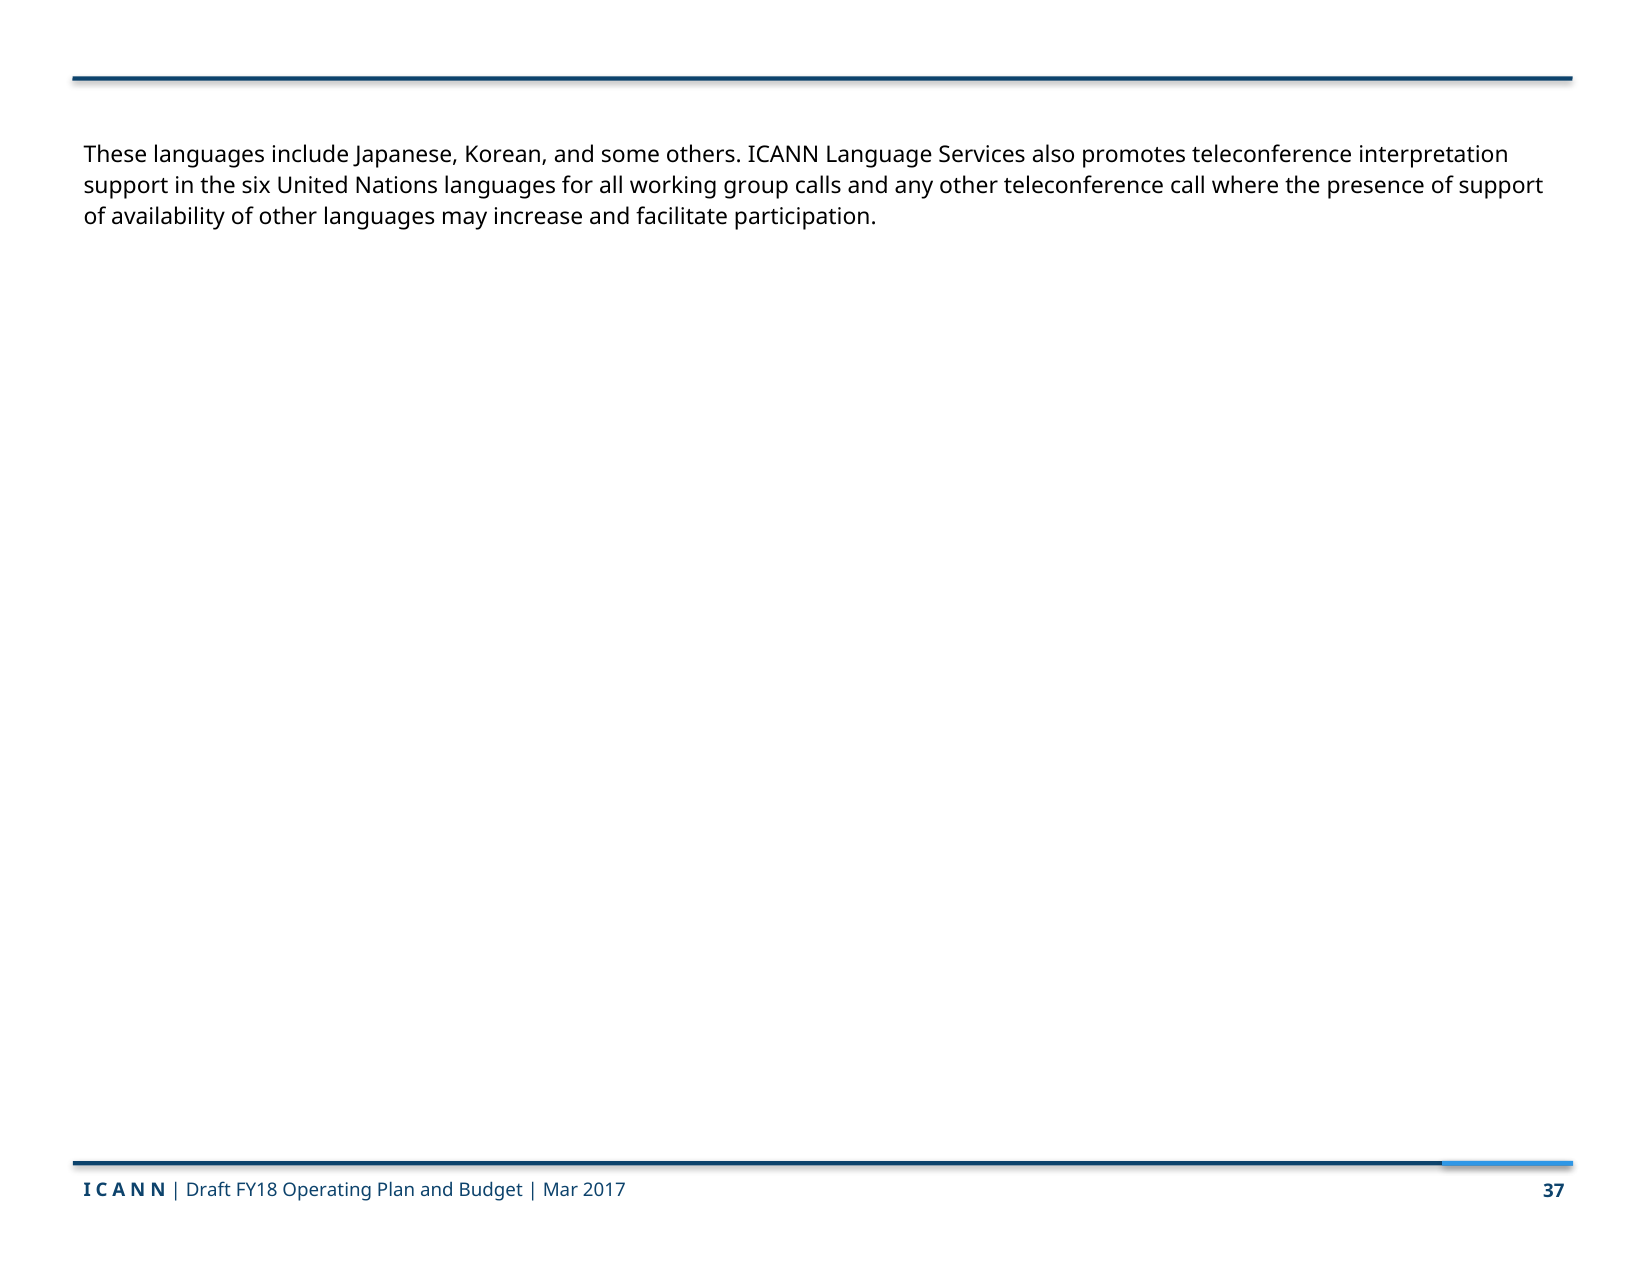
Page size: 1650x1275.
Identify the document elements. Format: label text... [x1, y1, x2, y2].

text These languages include Japanese, Korean, and some others. ICANN Language Services also promotes teleconference interpretation support in the six United Nations languages for all working group calls and any other teleconference call where the presence of support of availability of other languages may increase and facilitate participation. [83, 137, 1567, 231]
